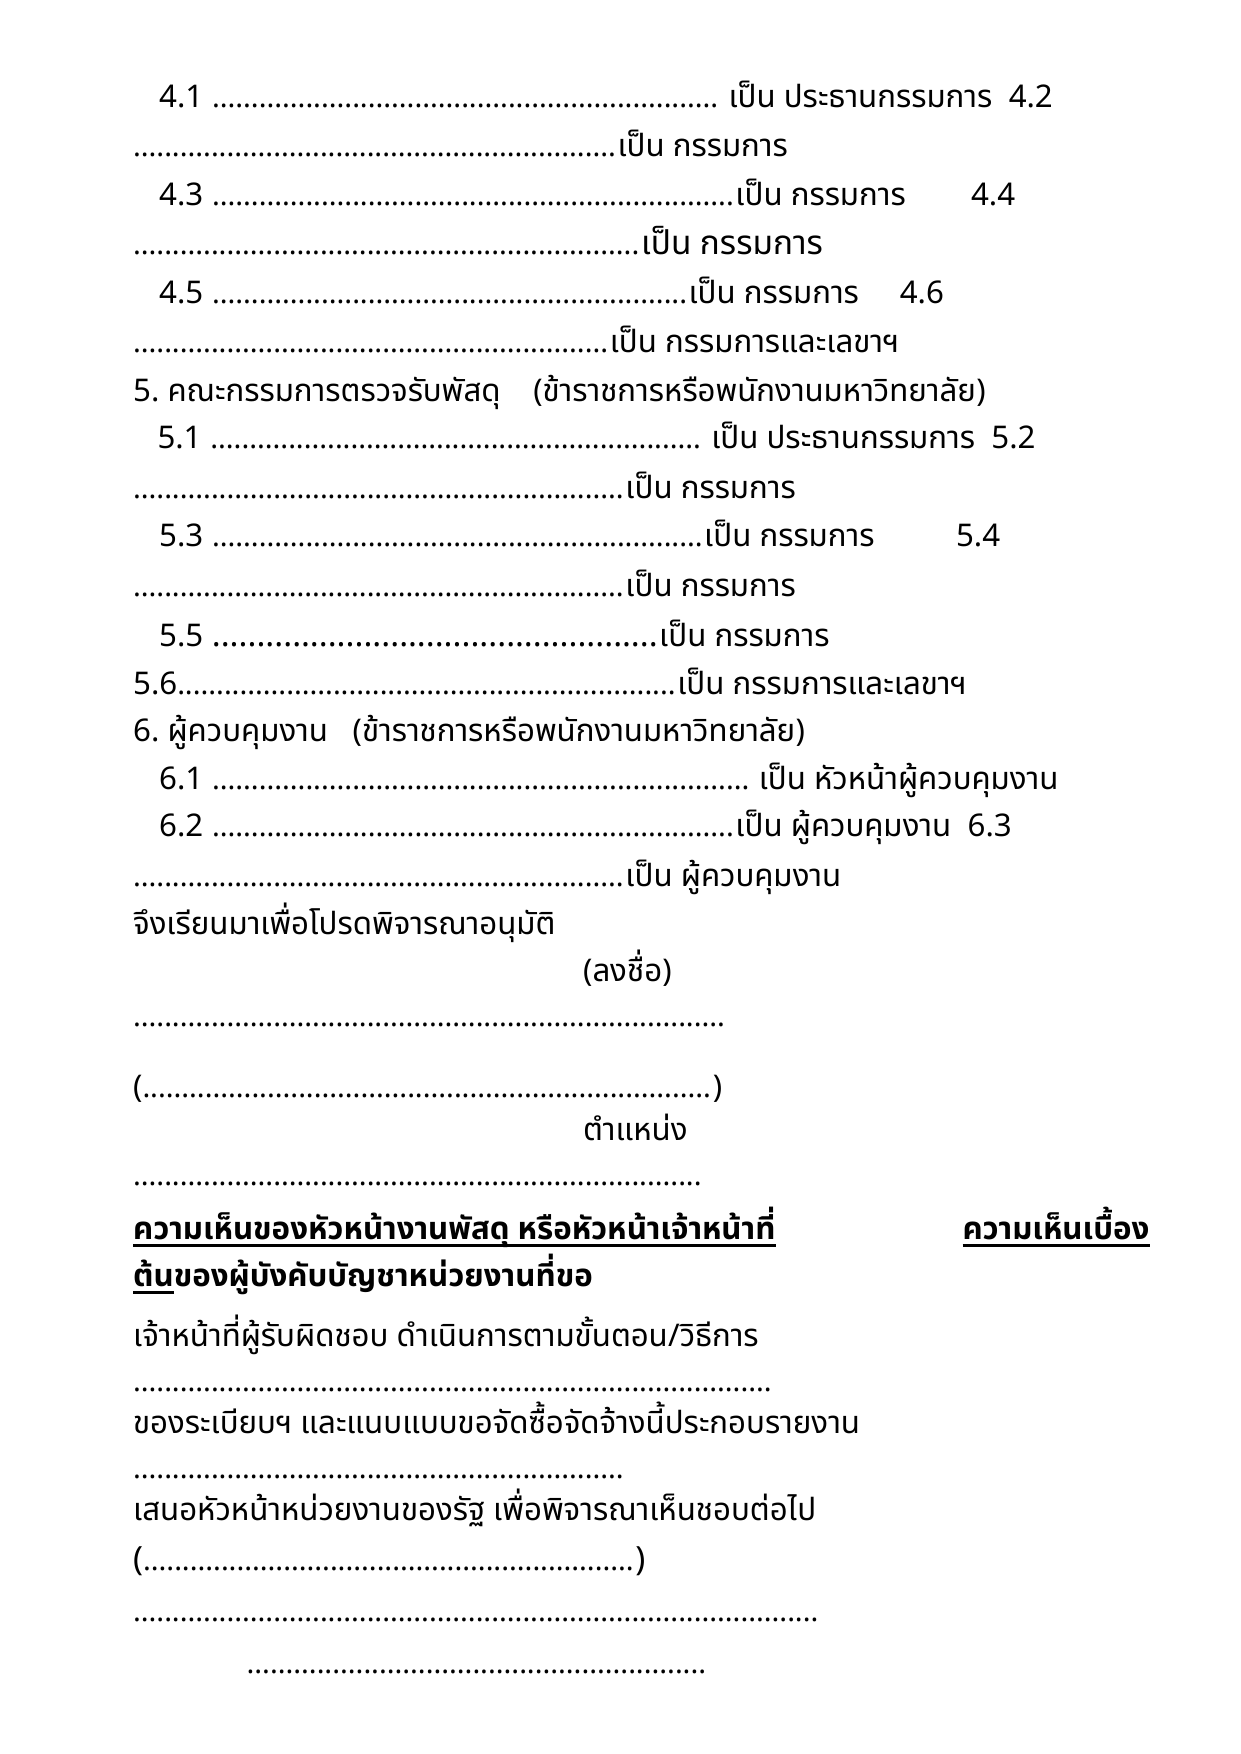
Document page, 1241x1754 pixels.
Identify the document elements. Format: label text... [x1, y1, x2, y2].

text ........................................................... [133, 1642, 1167, 1682]
text 5. คณะกรรมการตรวจรับพัสดุ (ข้าราชการหรือพนักงานมหาวิทยาลัย) [133, 368, 1167, 415]
text ความเห็นของหัวหน้างานพัสดุ หรือหัวหน้าเจ้าหน้าที่ ความเห็นเบื้องต้นของผู้บังคับบัญชาหน่วยงานที่ขอ [133, 1206, 1167, 1301]
text ........................................................................................ [133, 1590, 1167, 1630]
text 6.1 ..................................................................... เป็น หัวหน้าผู้ควบคุมงาน [133, 756, 1167, 803]
text 5.1 ............................................................... เป็น ประธานกรรมการ 5.2 ...............................................................เป็น กรรมการ [133, 415, 1167, 513]
text 4.5 .............................................................เป็น กรรมการ 4.6 .............................................................เป็น กรรมการและเลขาฯ [133, 270, 1167, 368]
text ตำแหน่ง ......................................................................... [133, 1107, 1167, 1194]
text 5.5 ..................................................เป็น กรรมการ 5.6................................................................เป็น กรรมการและเลขาฯ [133, 611, 1167, 708]
text 4.3 ...................................................................เป็น กรรมการ 4.4 .................................................................เป็น กรรมการ [133, 172, 1167, 270]
text 4.1 ................................................................. เป็น ประธานกรรมการ 4.2 ..............................................................เป็น กรรมการ [133, 74, 1167, 172]
text 6. ผู้ควบคุมงาน (ข้าราชการหรือพนักงานมหาวิทยาลัย) [133, 708, 1167, 756]
text 5.3 ...............................................................เป็น กรรมการ 5.4 ...............................................................เป็น กรรมการ [133, 513, 1167, 611]
text เสนอหัวหน้าหน่วยงานของรัฐ เพื่อพิจารณาเห็นชอบต่อไป (...............................................................) [133, 1487, 1167, 1580]
text (.........................................................................) [133, 1035, 1167, 1107]
text (ลงชื่อ) ............................................................................ [133, 948, 1167, 1035]
text จึงเรียนมาเพื่อโปรดพิจารณาอนุมัติ [133, 901, 1167, 948]
text ของระเบียบฯ และแนบแบบขอจัดซื้อจัดจ้างนี้ประกอบรายงาน ............................................................... [133, 1400, 1167, 1487]
text เจ้าหน้าที่ผู้รับผิดชอบ ดำเนินการตามขั้นตอน/วิธีการ .................................................................................. [133, 1313, 1167, 1400]
text 6.2 ...................................................................เป็น ผู้ควบคุมงาน 6.3 ...............................................................เป็น ผู้ควบคุมงาน [133, 803, 1167, 901]
